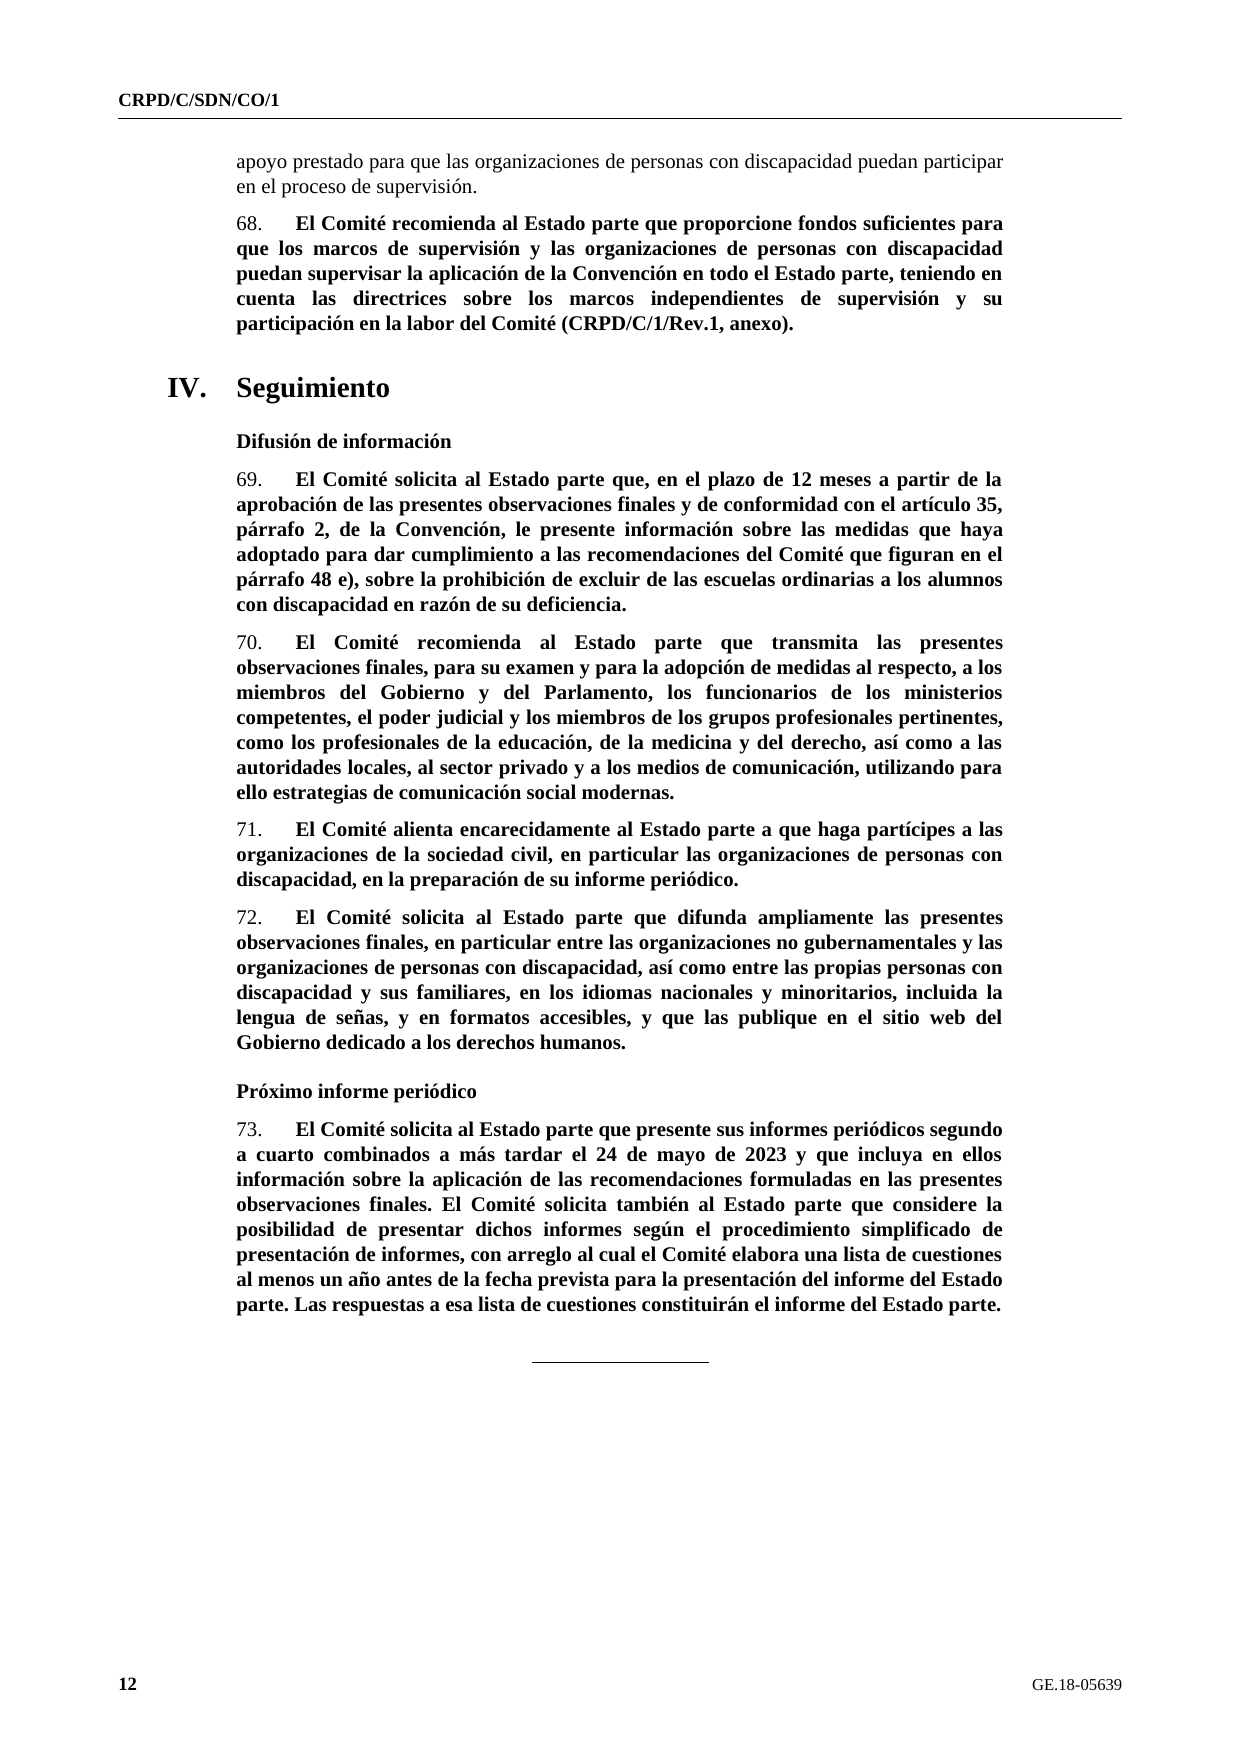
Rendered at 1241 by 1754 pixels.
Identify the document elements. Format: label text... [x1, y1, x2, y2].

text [236, 148, 1004, 198]
text 68. El Comité recomienda al Estado parte que proporcione fondos suficientes para que los marcos de supervisión y las organizaciones de personas con discapacidad puedan supervisar la aplicación de la Convención en todo el Estado parte, teniendo en cuenta las directrices sobre los marcos independientes de supervisión y su participación en la labor del Comité (CRPD/C/1/Rev.1, anexo). [236, 210, 1004, 335]
text IV. Seguimiento [118, 373, 1004, 404]
text 71. El Comité alienta encarecidamente al Estado parte a que haga partícipes a las organizaciones de la sociedad civil, en particular las organizaciones de personas con discapacidad, en la preparación de su informe periódico. [236, 816, 1004, 891]
text Próximo informe periódico [118, 1079, 1004, 1104]
text Difusión de información [118, 429, 1004, 454]
text 70. El Comité recomienda al Estado parte que transmita las presentes observaciones finales, para su examen y para la adopción de medidas al respecto, a los miembros del Gobierno y del Parlamento, los funcionarios de los ministerios competentes, el poder judicial y los miembros de los grupos profesionales pertinentes, como los profesionales de la educación, de la medicina y del derecho, así como a las autoridades locales, al sector privado y a los medios de comunicación, utilizando para ello estrategias de comunicación social modernas. [236, 629, 1004, 804]
text 73. El Comité solicita al Estado parte que presente sus informes periódicos segundo a cuarto combinados a más tardar el 24 de mayo de 2023 y que incluya en ellos información sobre la aplicación de las recomendaciones formuladas en las presentes observaciones finales. El Comité solicita también al Estado parte que considere la posibilidad de presentar dichos informes según el procedimiento simplificado de presentación de informes, con arreglo al cual el Comité elabora una lista de cuestiones al menos un año antes de la fecha prevista para la presentación del informe del Estado parte. Las respuestas a esa lista de cuestiones constituirán el informe del Estado parte. [236, 1116, 1004, 1316]
text 69. El Comité solicita al Estado parte que, en el plazo de 12 meses a partir de la aprobación de las presentes observaciones finales y de conformidad con el artículo 35, párrafo 2, de la Convención, le presente información sobre las medidas que haya adoptado para dar cumplimiento a las recomendaciones del Comité que figuran en el párrafo 48 e), sobre la prohibición de excluir de las escuelas ordinarias a los alumnos con discapacidad en razón de su deficiencia. [236, 466, 1004, 616]
text 72. El Comité solicita al Estado parte que difunda ampliamente las presentes observaciones finales, en particular entre las organizaciones no gubernamentales y las organizaciones de personas con discapacidad, así como entre las propias personas con discapacidad y sus familiares, en los idiomas nacionales y minoritarios, incluida la lengua de señas, y en formatos accesibles, y que las publique en el sitio web del Gobierno dedicado a los derechos humanos. [236, 904, 1004, 1054]
